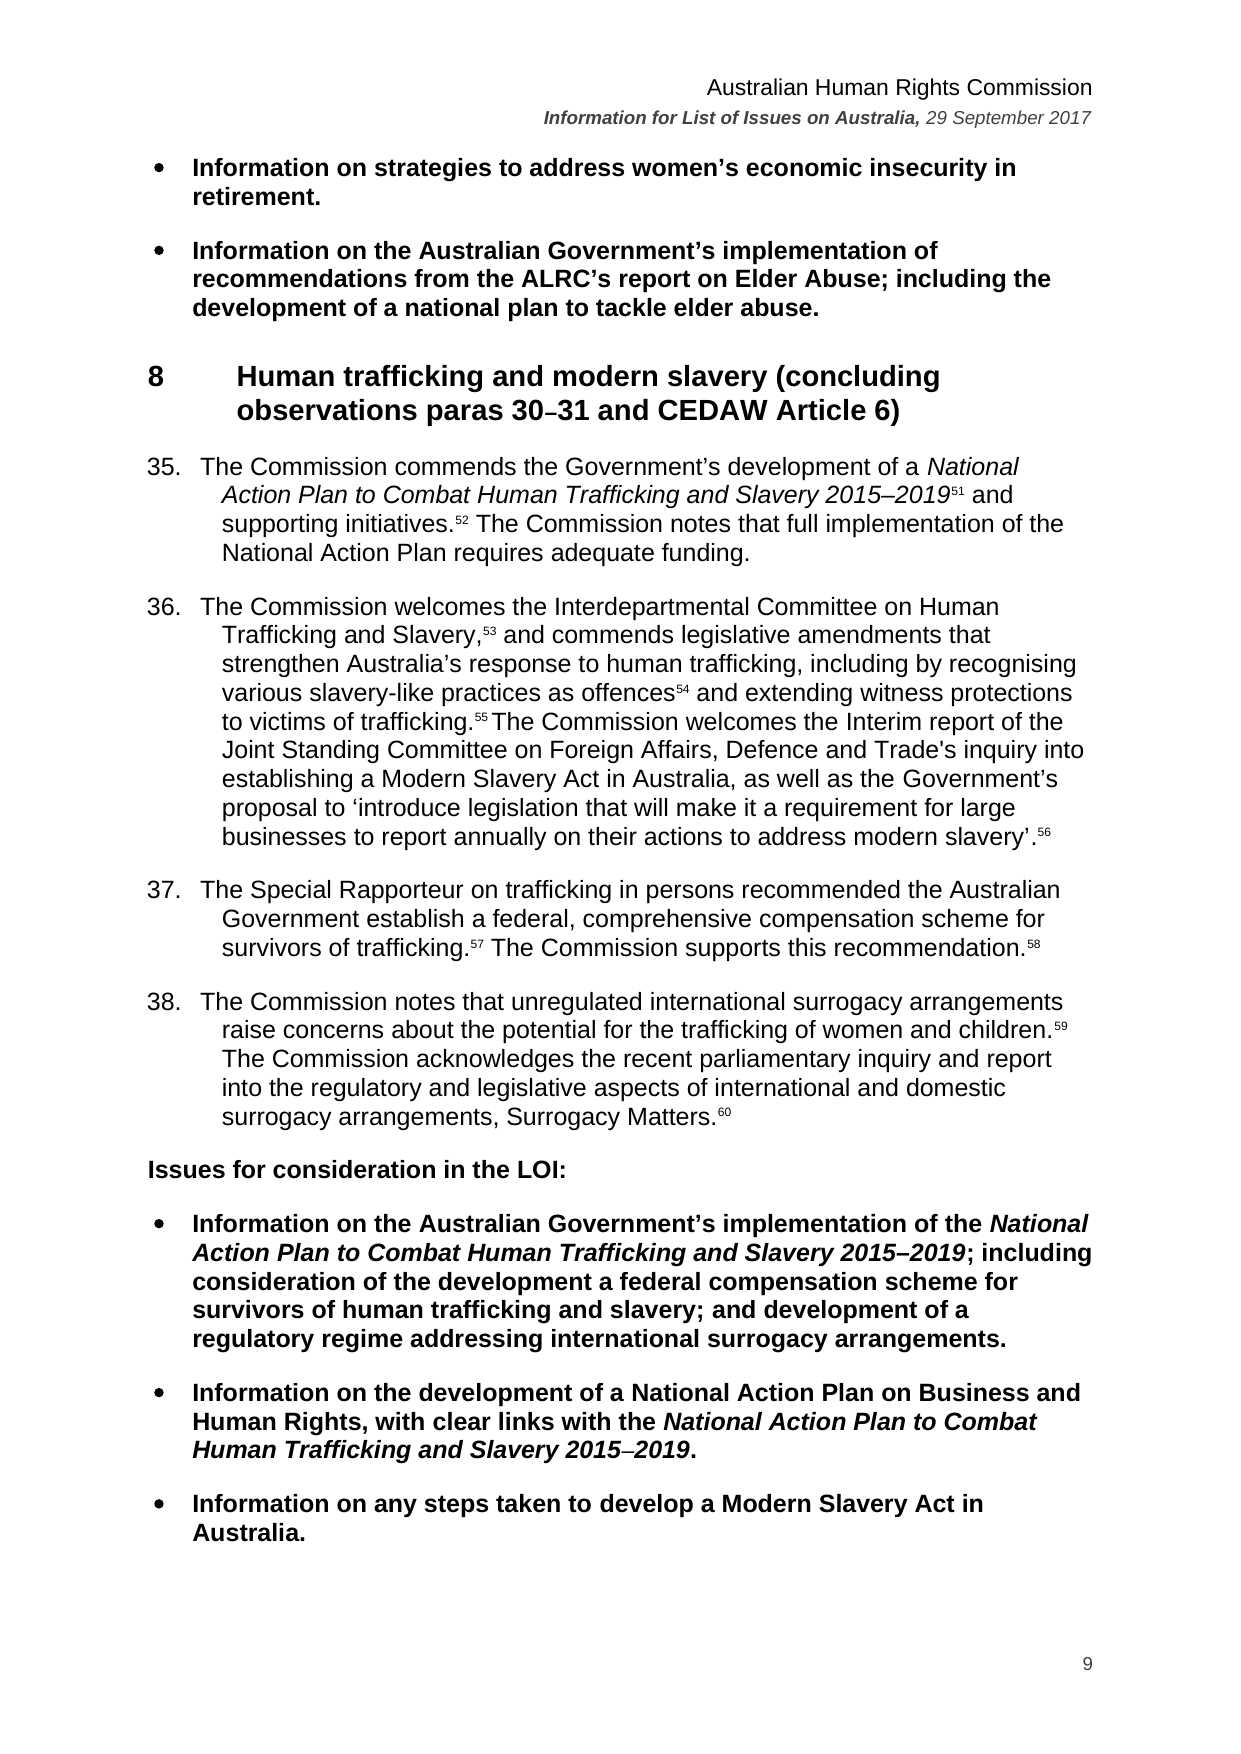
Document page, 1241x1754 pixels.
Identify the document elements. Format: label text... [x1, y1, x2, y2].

subtitle Human trafficking and modern slavery (concluding observations paras 30–31 and CEDAW Article 6) [148, 359, 1092, 427]
list Information on the development of a National Action Plan on Business and Human Rights, with clear links with the National Action Plan to Combat Human Trafficking and Slavery 2015–2019. [154, 1378, 1092, 1464]
list Issues for consideration in the LOI: [148, 1155, 1092, 1184]
list Information on any steps taken to develop a Modern Slavery Act in Australia. [154, 1489, 1092, 1547]
list Information on the Australian Government’s implementation of recommendations from the ALRC’s report on Elder Abuse; including the development of a national plan to tackle elder abuse. [154, 236, 1092, 322]
text The Special Rapporteur on trafficking in persons recommended the Australian Government establish a federal, comprehensive compensation scheme for survivors of trafficking. The Commission supports this recommendation. [147, 875, 1092, 962]
list Information on the Australian Government’s implementation of the National Action Plan to Combat Human Trafficking and Slavery 2015–2019; including consideration of the development a federal compensation scheme for survivors of human trafficking and slavery; and development of a regulatory regime addressing international surrogacy arrangements. [154, 1209, 1092, 1353]
text The Commission notes that unregulated international surrogacy arrangements raise concerns about the potential for the trafficking of women and children. The Commission acknowledges the recent parliamentary inquiry and report into the regulatory and legislative aspects of international and domestic surrogacy arrangements, Surrogacy Matters. [147, 987, 1092, 1130]
list Information on strategies to address women’s economic insecurity in retirement. [154, 153, 1092, 211]
text The Commission commends the Government’s development of a National Action Plan to Combat Human Trafficking and Slavery 2015–2019 and supporting initiatives. The Commission notes that full implementation of the National Action Plan requires adequate funding. [147, 452, 1092, 567]
text The Commission welcomes the Interdepartmental Committee on Human Trafficking and Slavery, and commends legislative amendments that strengthen Australia’s response to human trafficking, including by recognising various slavery-like practices as offences and extending witness protections to victims of trafficking. The Commission welcomes the Interim report of the Joint Standing Committee on Foreign Affairs, Defence and Trade's inquiry into establishing a Modern Slavery Act in Australia, as well as the Government’s proposal to ‘introduce legislation that will make it a requirement for large businesses to report annually on their actions to address modern slavery’. [147, 592, 1092, 850]
